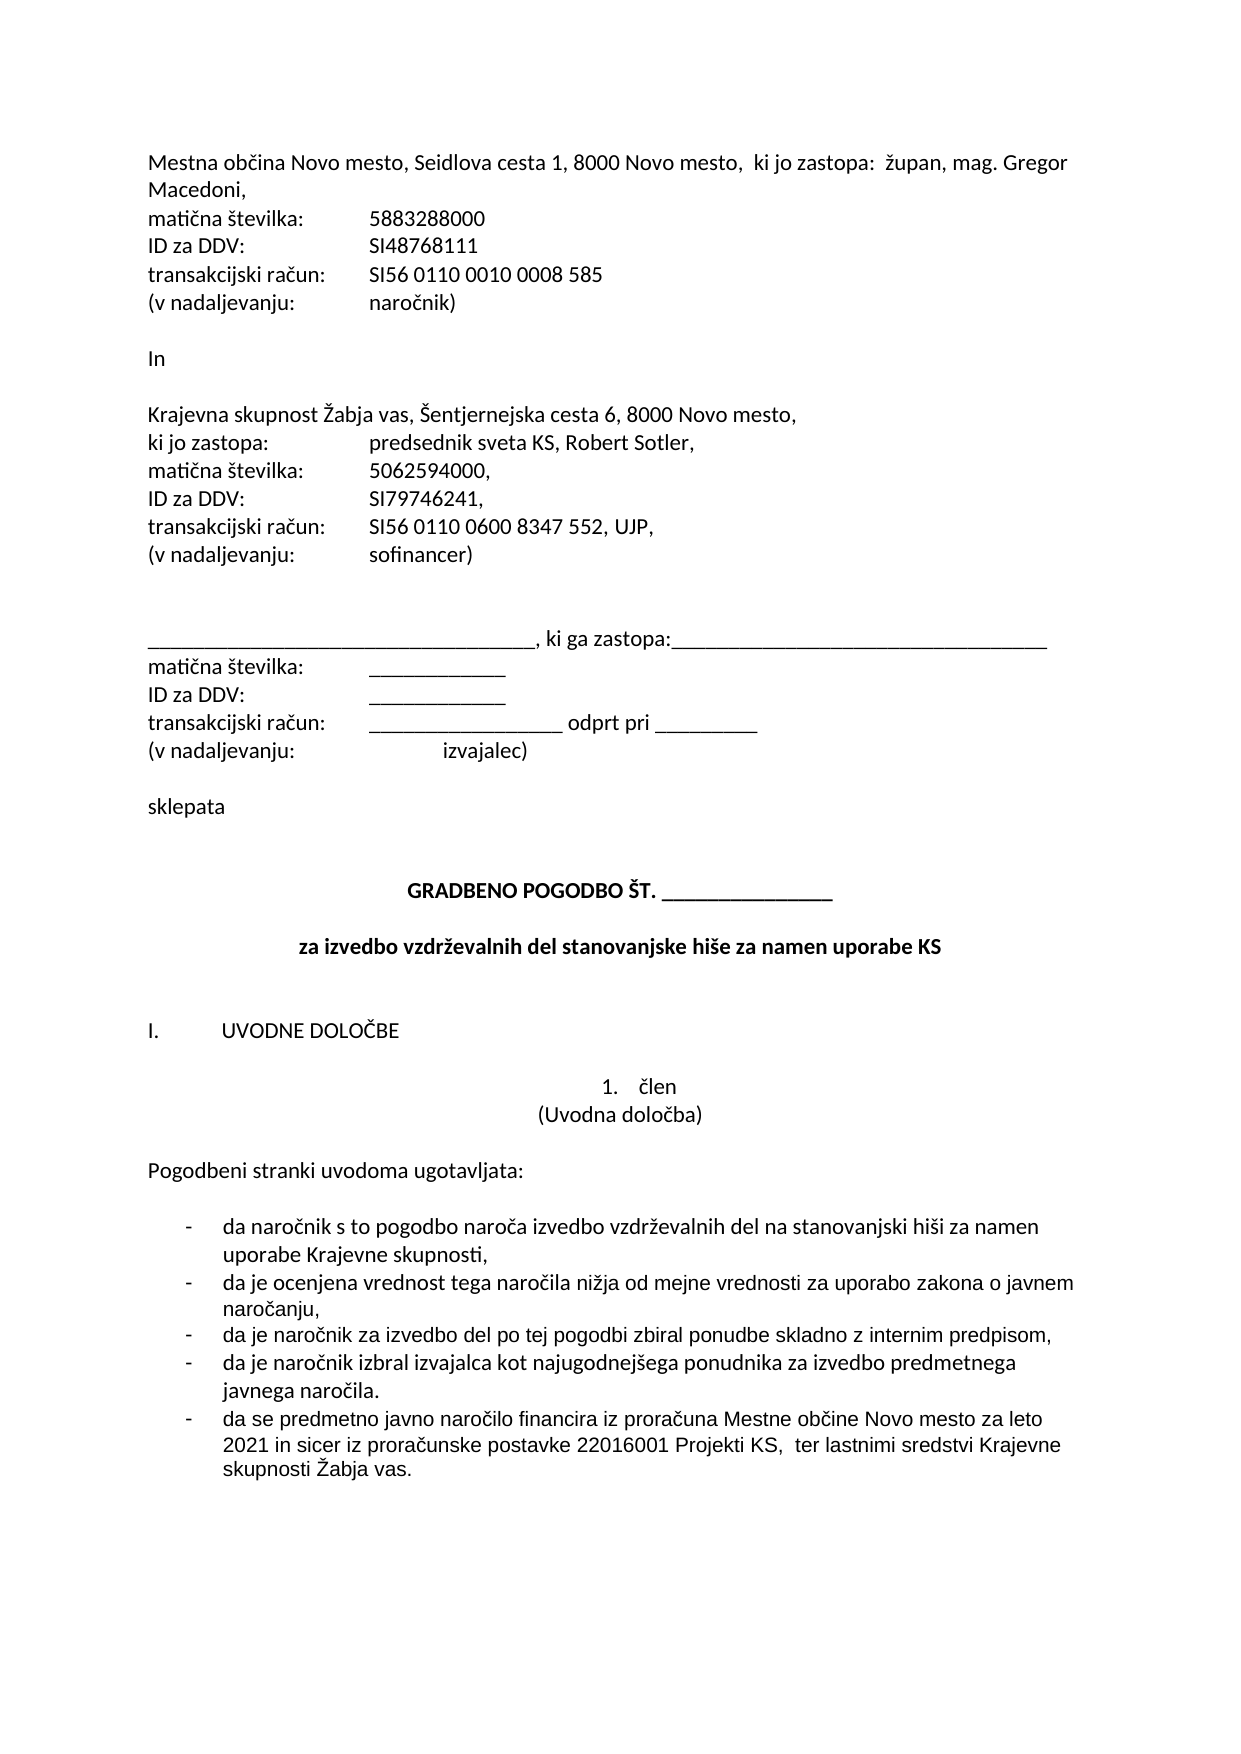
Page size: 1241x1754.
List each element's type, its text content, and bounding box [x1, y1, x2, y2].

text matična številka: 5062594000, [148, 456, 1093, 484]
text ki jo zastopa: predsednik sveta KS, Robert Sotler, [148, 428, 1093, 456]
text ID za DDV: SI48768111 [148, 232, 1093, 260]
text Mestna občina Novo mesto, Seidlova cesta 1, 8000 Novo mesto, ki jo zastopa: župan, mag. Gregor Macedoni, [148, 148, 1093, 204]
text (v nadaljevanju: izvajalec) [148, 736, 1093, 764]
text GRADBENO POGODBO ŠT. _______________ [148, 876, 1093, 904]
text za izvedbo vzdrževalnih del stanovanjske hiše za namen uporabe KS [148, 932, 1093, 960]
text matična številka: 5883288000 [148, 204, 1093, 232]
text (v nadaljevanju: naročnik) [148, 288, 1093, 316]
text transakcijski račun: _________________ odprt pri _________ [148, 708, 1093, 736]
text matična številka: ____________ [148, 652, 1093, 680]
text I. UVODNE DOLOČBE [148, 1016, 1093, 1044]
list člen [185, 1072, 1093, 1100]
text transakcijski račun: SI56 0110 0600 8347 552, UJP, [148, 512, 1093, 540]
text ID za DDV: ____________ [148, 680, 1093, 708]
text sklepata [148, 792, 1093, 820]
text __________________________________, ki ga zastopa:_________________________________ [148, 624, 1093, 652]
list da naročnik s to pogodbo naroča izvedbo vzdrževalnih del na stanovanjski hiši za namen uporabe Krajevne skupnosti, [185, 1212, 1093, 1268]
text ID za DDV: SI79746241, [148, 484, 1093, 512]
list da je naročnik za izvedbo del po tej pogodbi zbiral ponudbe skladno z internim predpisom, [185, 1320, 1093, 1348]
text In [148, 344, 1093, 372]
text (v nadaljevanju: sofinancer) [148, 540, 1093, 568]
text transakcijski račun: SI56 0110 0010 0008 585 [148, 260, 1093, 288]
text (Uvodna določba) [148, 1100, 1093, 1128]
text Pogodbeni stranki uvodoma ugotavljata: [148, 1156, 1093, 1184]
list da je ocenjena vrednost tega naročila nižja od mejne vrednosti za uporabo zakona o javnem naročanju, [185, 1268, 1093, 1320]
list da je naročnik izbral izvajalca kot najugodnejšega ponudnika za izvedbo predmetnega javnega naročila. [185, 1348, 1093, 1404]
list da se predmetno javno naročilo financira iz proračuna Mestne občine Novo mesto za leto 2021 in sicer iz proračunske postavke 22016001 Projekti KS, ter lastnimi sredstvi Krajevne skupnosti Žabja vas. [185, 1404, 1093, 1480]
text Krajevna skupnost Žabja vas, Šentjernejska cesta 6, 8000 Novo mesto, [148, 400, 1093, 428]
